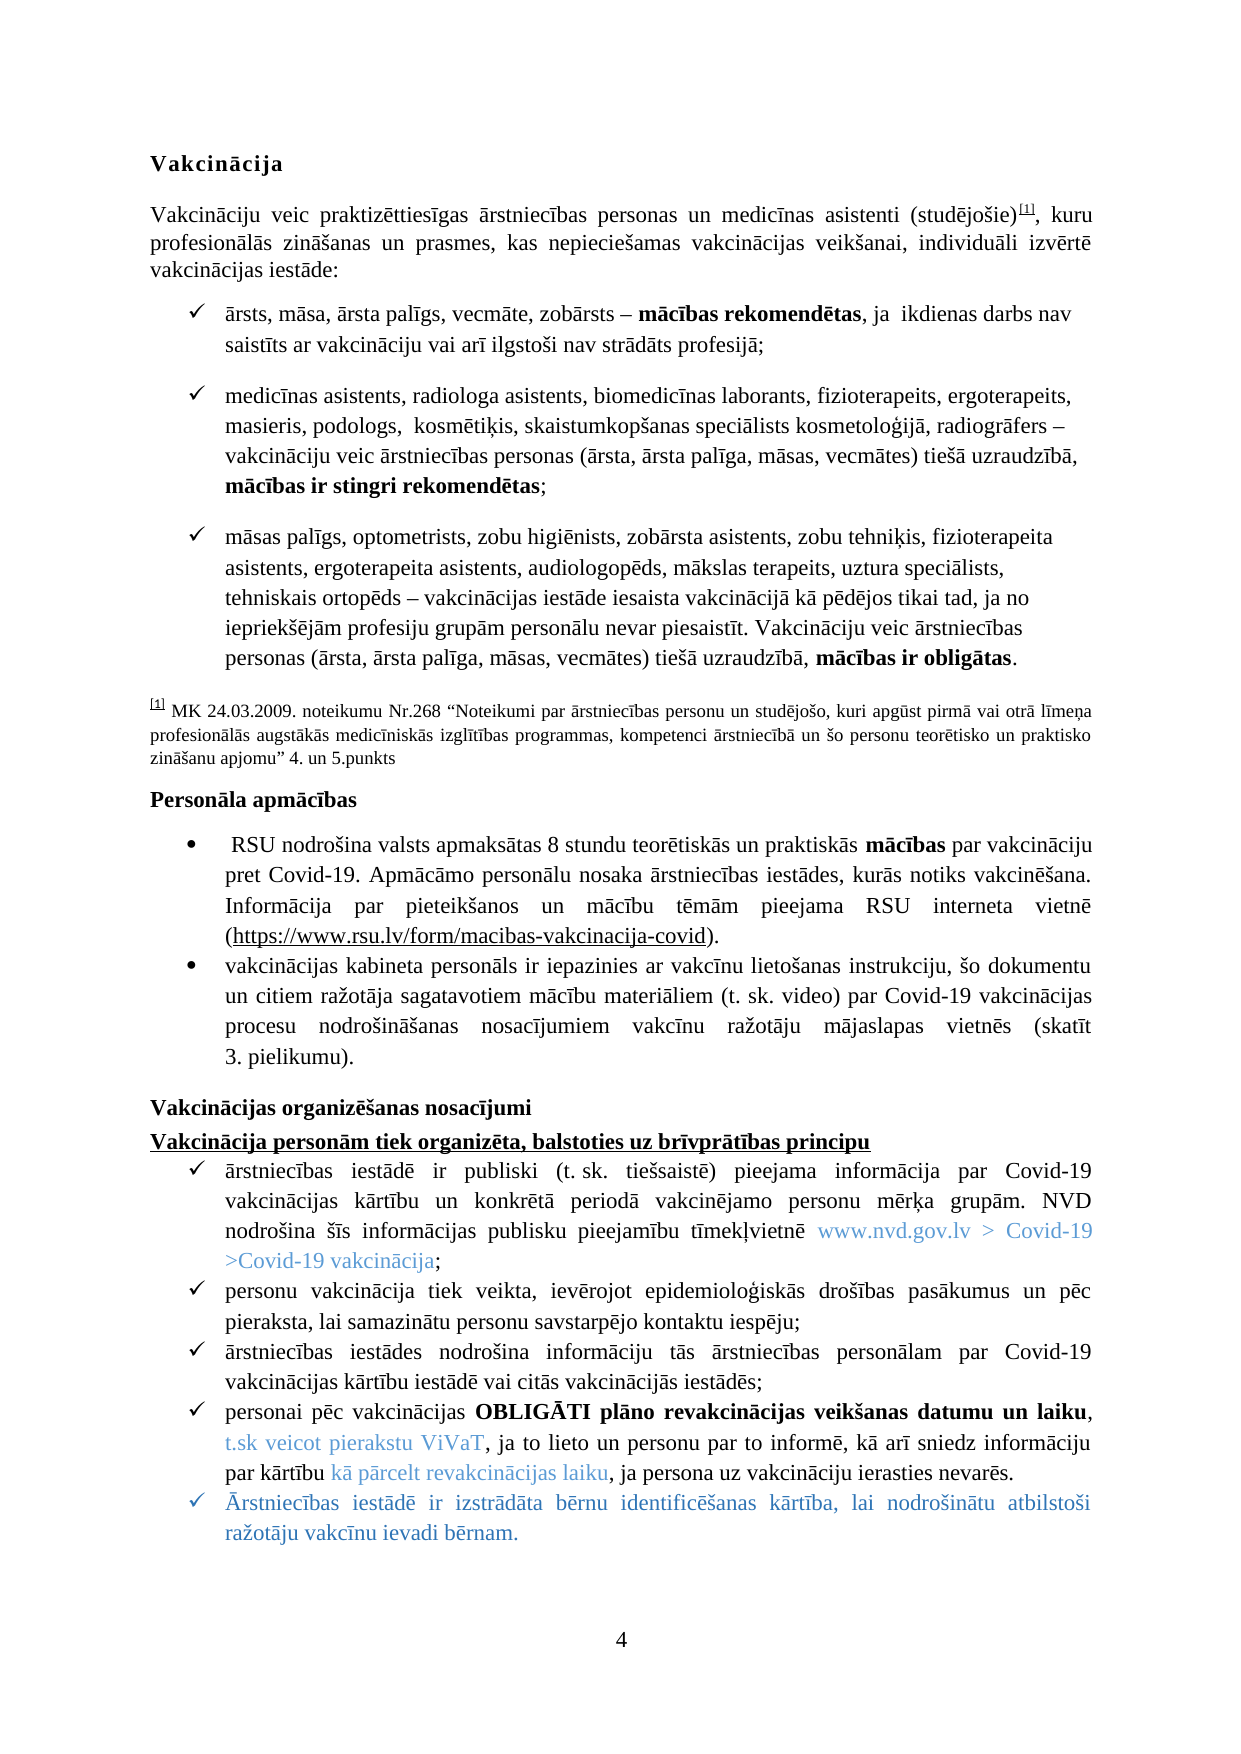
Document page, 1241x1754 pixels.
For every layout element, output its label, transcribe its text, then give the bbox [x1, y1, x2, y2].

subtitle Vakcinācijas organizēšanas nosacījumi [150, 1094, 1093, 1120]
list personu vakcinācija tiek veikta, ievērojot epidemioloģiskās drošības pasākumus un pēc pieraksta, lai samazinātu personu savstarpējo kontaktu iespēju; [187, 1277, 1093, 1334]
text Personāla apmācības [150, 786, 1093, 813]
list māsas palīgs, optometrists, zobu higiēnists, zobārsta asistents, zobu tehniķis, fizioterapeita asistents, ergoterapeita asistents, audiologopēds, mākslas terapeits, uztura speciālists, tehniskais ortopēds – vakcinācijas iestāde iesaista vakcinācijā kā pēdējos tikai tad, ja no iepriekšējām profesiju grupām personālu nevar piesaistīt. Vakcināciju veic ārstniecības personas (ārsta, ārsta palīga, māsas, vecmātes) tiešā uzraudzībā, mācības ir obligātas. [187, 523, 1093, 671]
text Vakcināciju veic praktizēttiesīgas ārstniecības personas un medicīnas asistenti (studējošie)[1], kuru profesionālās zināšanas un prasmes, kas nepieciešamas vakcinācijas veikšanai, individuāli izvērtē vakcinācijas iestāde: [150, 201, 1093, 283]
subtitle Vakcinācija [150, 150, 1093, 176]
list personai pēc vakcinācijas OBLIGĀTI plāno revakcinācijas veikšanas datumu un laiku, t.sk veicot pierakstu ViVaT, ja to lieto un personu par to informē, kā arī sniedz informāciju par kārtību kā pārcelt revakcinācijas laiku, ja persona uz vakcināciju ierasties nevarēs. [187, 1398, 1093, 1485]
list ārsts, māsa, ārsta palīgs, vecmāte, zobārsts – mācības rekomendētas, ja ikdienas darbs nav saistīts ar vakcināciju vai arī ilgstoši nav strādāts profesijā; [187, 301, 1093, 357]
list medicīnas asistents, radiologa asistents, biomedicīnas laborants, fizioterapeits, ergoterapeits, masieris, podologs, kosmētiķis, skaistumkopšanas speciālists kosmetoloģijā, radiogrāfers – vakcināciju veic ārstniecības personas (ārsta, ārsta palīga, māsas, vecmātes) tiešā uzraudzībā, mācības ir stingri rekomendētas; [187, 382, 1093, 499]
subtitle Vakcinācija personām tiek organizēta, balstoties uz brīvprātības principu [150, 1128, 1093, 1154]
list RSU nodrošina valsts apmaksātas 8 stundu teorētiskās un praktiskās mācības par vakcināciju pret Covid-19. Apmācāmo personālu nosaka ārstniecības iestādes, kurās notiks vakcinēšana. Informācija par pieteikšanos un mācību tēmām pieejama RSU interneta vietnē (https://www.rsu.lv/form/macibas-vakcinacija-covid). [187, 831, 1093, 948]
list vakcinācijas kabineta personāls ir iepazinies ar vakcīnu lietošanas instrukciju, šo dokumentu un citiem ražotāja sagatavotiem mācību materiāliem (t. sk. video) par Covid-19 vakcinācijas procesu nodrošināšanas nosacījumiem vakcīnu ražotāju mājaslapas vietnēs (skatīt 3. pielikumu). [187, 952, 1093, 1069]
text [1] MK 24.03.2009. noteikumu Nr.268 “Noteikumi par ārstniecības personu un studējošo, kuri apgūst pirmā vai otrā līmeņa profesionālās augstākās medicīniskās izglītības programmas, kompetenci ārstniecībā un šo personu teorētisko un praktisko zināšanu apjomu” 4. un 5.punkts [150, 695, 1093, 768]
list ārstniecības iestādes nodrošina informāciju tās ārstniecības personālam par Covid-19 vakcinācijas kārtību iestādē vai citās vakcinācijās iestādēs; [187, 1338, 1093, 1394]
list ārstniecības iestādē ir publiski (t. sk. tiešsaistē) pieejama informācija par Covid-19 vakcinācijas kārtību un konkrētā periodā vakcinējamo personu mērķa grupām. NVD nodrošina šīs informācijas publisku pieejamību tīmekļvietnē www.nvd.gov.lv > Covid-19 >Covid-19 vakcinācija; [187, 1157, 1093, 1274]
list Ārstniecības iestādē ir izstrādāta bērnu identificēšanas kārtība, lai nodrošinātu atbilstoši ražotāju vakcīnu ievadi bērnam. [187, 1489, 1093, 1546]
